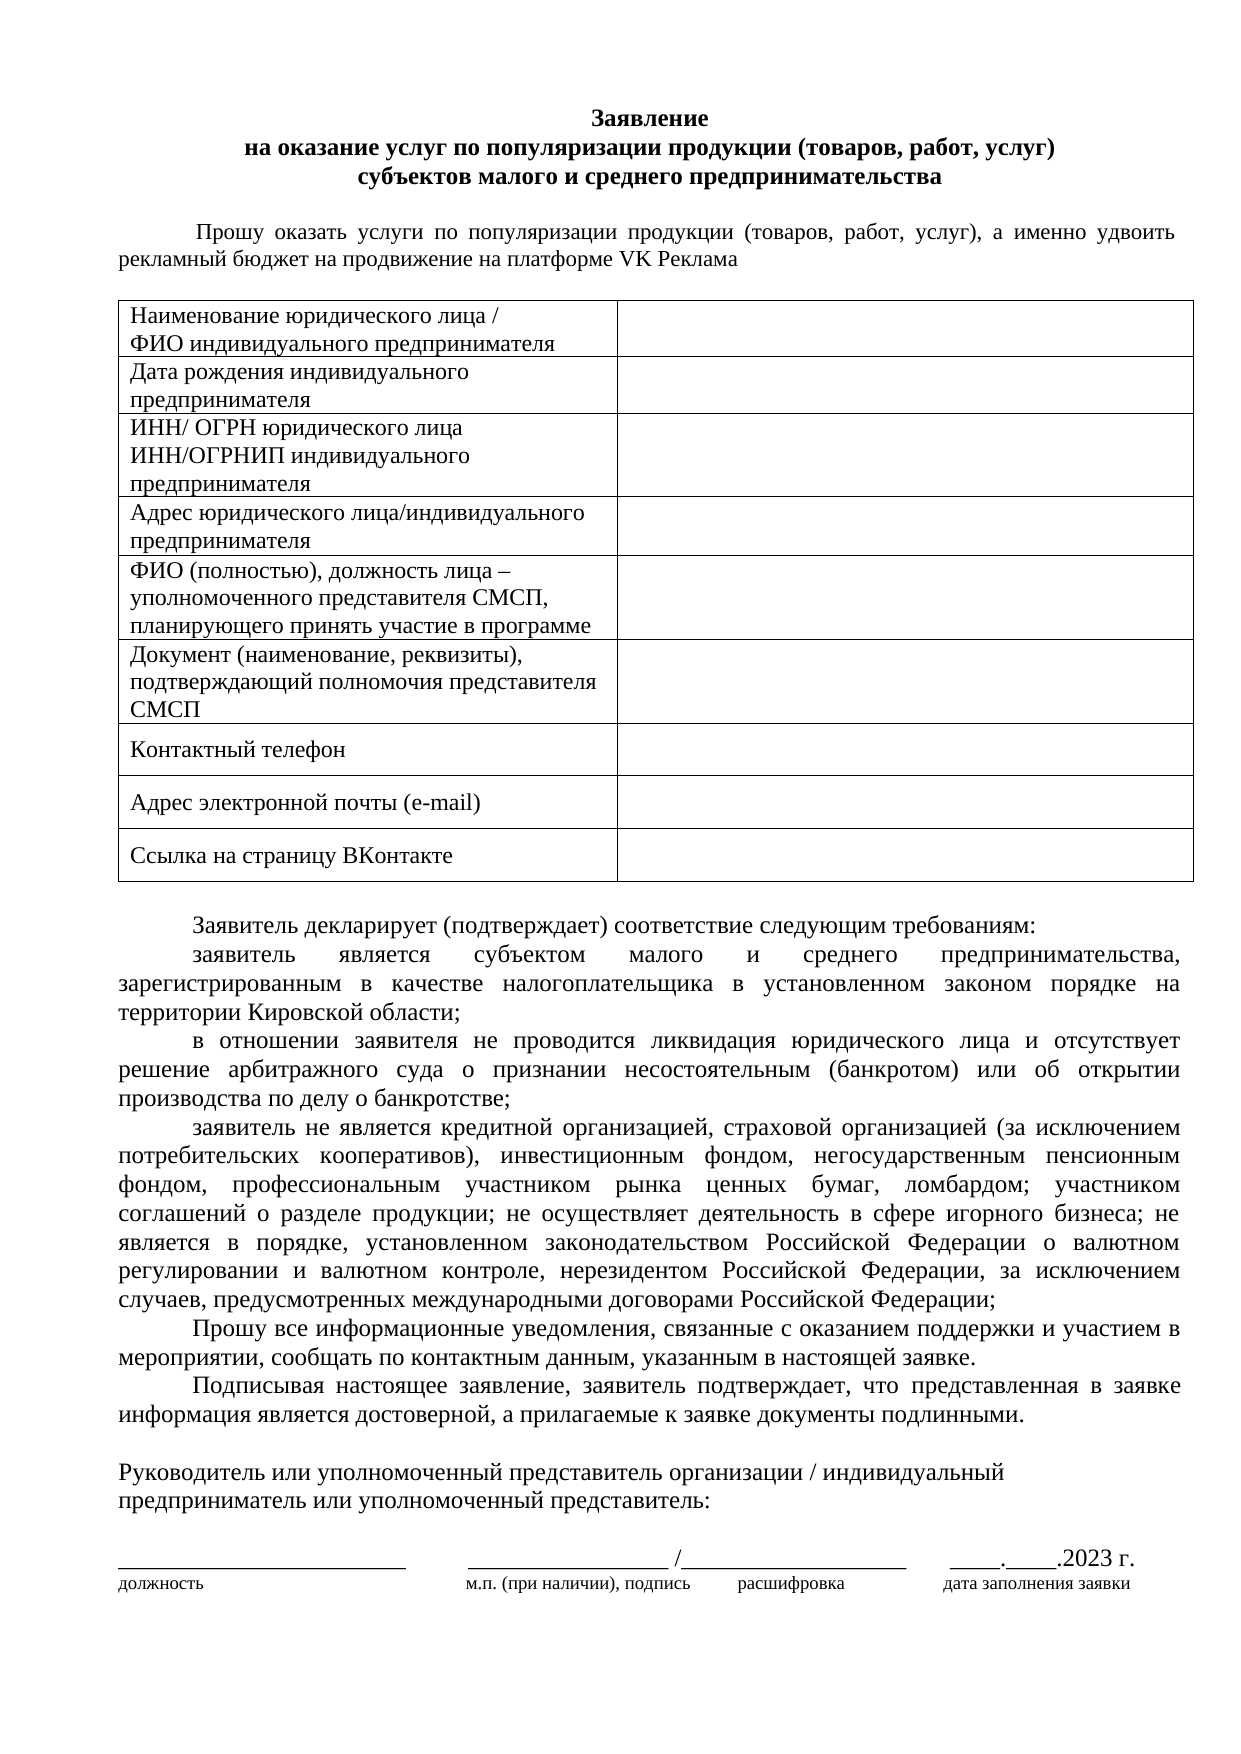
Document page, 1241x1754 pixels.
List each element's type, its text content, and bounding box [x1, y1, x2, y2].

table_cell ИНН/ ОГРН юридического лица ИНН/ОГРНИП индивидуального предпринимателя [119, 414, 617, 496]
table_cell Адрес юридического лица/индивидуального предпринимателя [119, 497, 617, 555]
text должность м.п. (при наличии), подпись расшифровка дата заполнения заявки [118, 1572, 1181, 1593]
table_cell [618, 414, 1193, 496]
table_cell [618, 724, 1193, 775]
table_cell [618, 556, 1193, 639]
text Заявитель декларирует (подтверждает) соответствие следующим требованиям: [118, 910, 1181, 939]
text Прошу все информационные уведомления, связанные с оказанием поддержки и участием в мероприятии, сообщать по контактным данным, указанным в настоящей заявке. [118, 1313, 1181, 1370]
text Подписывая настоящее заявление, заявитель подтверждает, что представленная в заявке информация является достоверной, а прилагаемые к заявке документы подлинными. [118, 1370, 1181, 1428]
text заявитель является субъектом малого и среднего предпринимательства, зарегистрированным в качестве налогоплательщика в установленном законом порядке на территории Кировской области; [118, 939, 1181, 1025]
table_cell ФИО (полностью), должность лица – уполномоченного представителя СМСП, планирующего принять участие в программе [119, 556, 617, 639]
table_cell [618, 640, 1193, 722]
text на оказание услуг по популяризации продукции (товаров, работ, услуг) [118, 132, 1181, 161]
table_cell Контактный телефон [119, 724, 617, 775]
text Заявление [118, 103, 1181, 132]
table_cell Дата рождения индивидуального предпринимателя [119, 357, 617, 412]
table_cell [618, 357, 1193, 412]
table_cell Документ (наименование, реквизиты), подтверждающий полномочия представителя СМСП [119, 640, 617, 722]
text заявитель не является кредитной организацией, страховой организацией (за исключением потребительских кооперативов), инвестиционным фондом, негосударственным пенсионным фондом, профессиональным участником рынка ценных бумаг, ломбардом; участником соглашений о разделе продукции; не осуществляет деятельность в сфере игорного бизнеса; не является в порядке, установленном законодательством Российской Федерации о валютном регулировании и валютном контроле, нерезидентом Российской Федерации, за исключением случаев, предусмотренных международными договорами Российской Федерации; [118, 1112, 1181, 1313]
text Руководитель или уполномоченный представитель организации / индивидуальный предприниматель или уполномоченный представитель: [118, 1457, 1181, 1514]
text Прошу оказать услуги по популяризации продукции (товаров, работ, услуг), а именно удвоить рекламный бюджет на продвижение на платформе VK Реклама [118, 218, 1177, 271]
table_header Наименование юридического лица / ФИО индивидуального предпринимателя [119, 301, 617, 356]
table_cell Ссылка на страницу ВКонтакте [119, 829, 617, 881]
table_cell Адрес электронной почты (e-mail) [119, 776, 617, 828]
table_cell [618, 829, 1193, 881]
table_header [618, 301, 1193, 356]
text _______________________ ________________ /__________________ ____.____.2023 г. [118, 1543, 1181, 1572]
text в отношении заявителя не проводится ликвидация юридического лица и отсутствует решение арбитражного суда о признании несостоятельным (банкротом) или об открытии производства по делу о банкротстве; [118, 1025, 1181, 1112]
table_cell [618, 497, 1193, 555]
table_cell [618, 776, 1193, 828]
text субъектов малого и среднего предпринимательства [118, 161, 1181, 190]
